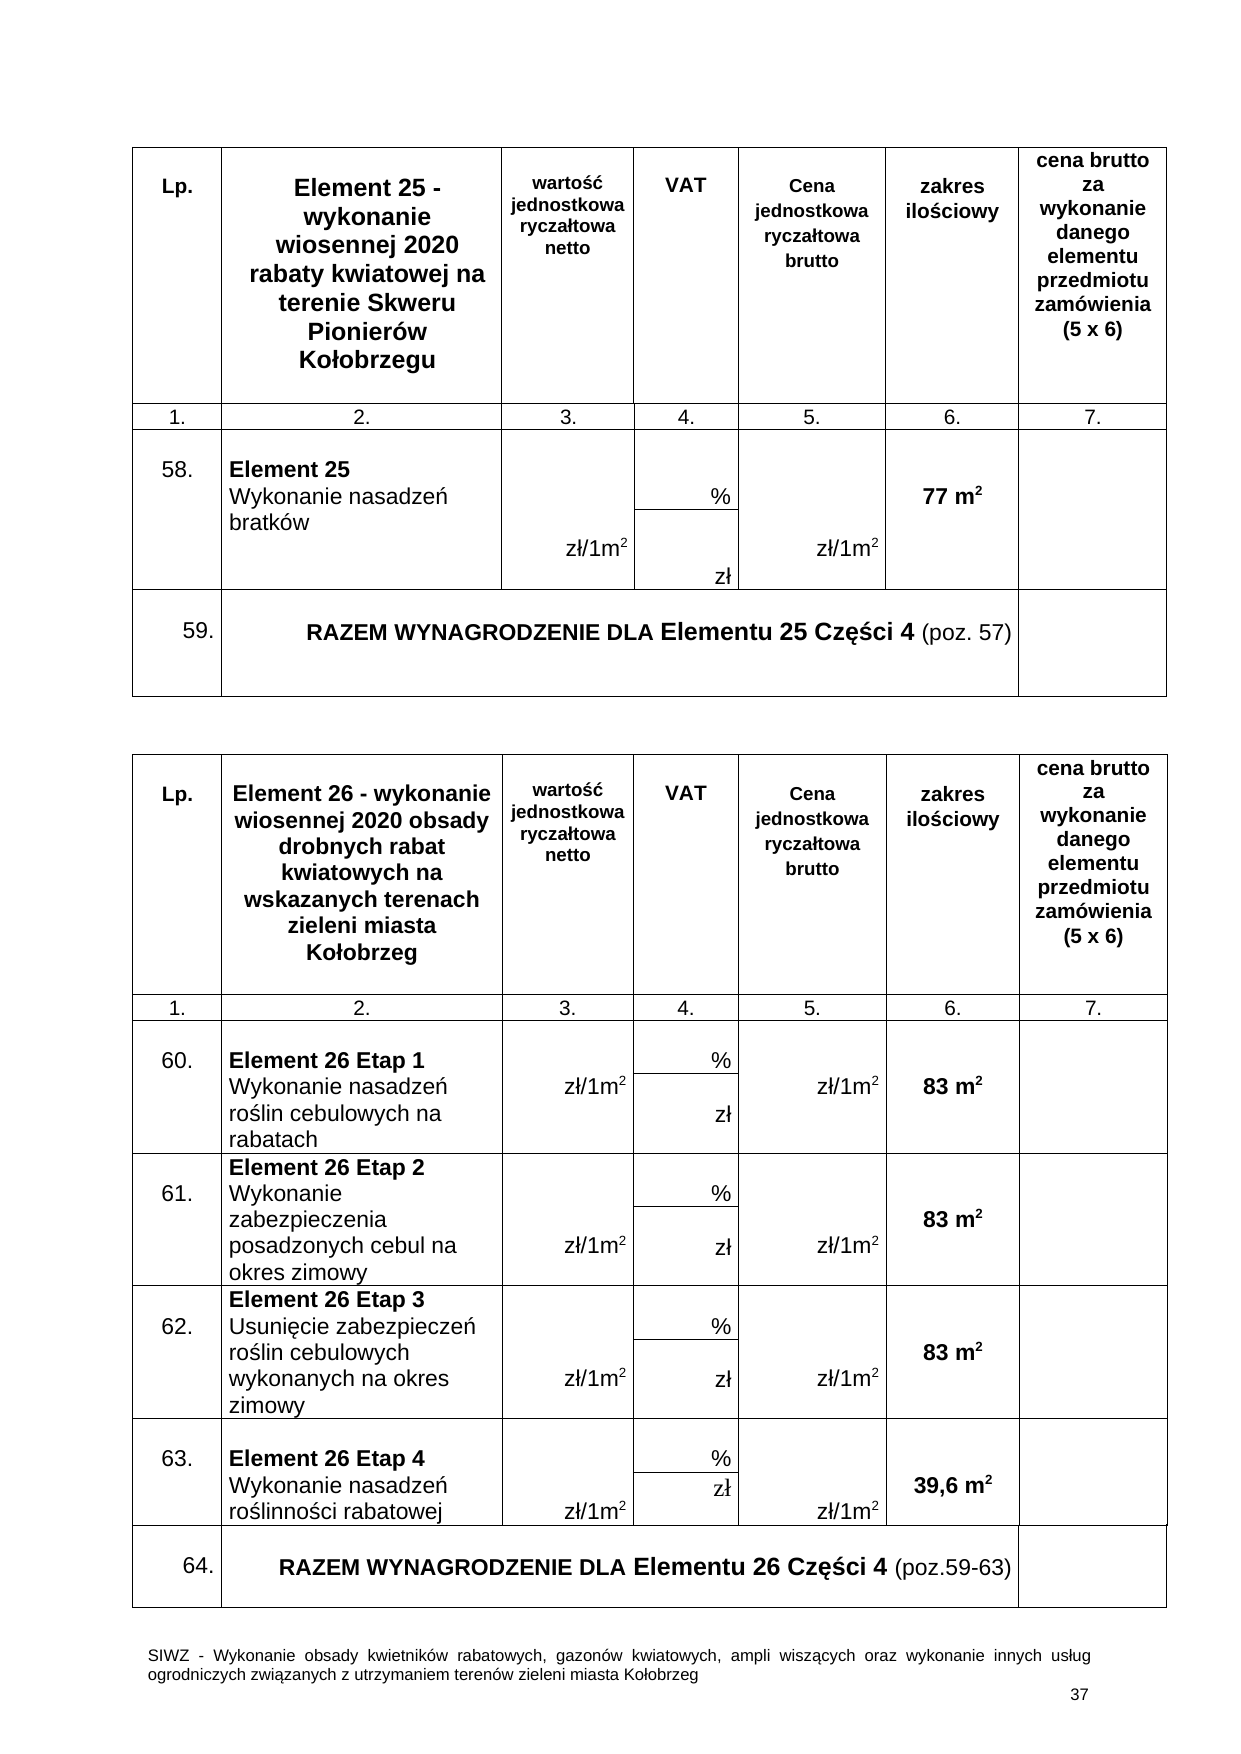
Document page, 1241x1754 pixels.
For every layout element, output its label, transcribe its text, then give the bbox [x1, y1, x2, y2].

table_cell 6. [887, 995, 1019, 1019]
table_header zakres ilościowy [886, 148, 1018, 403]
table_cell 4. [634, 995, 738, 1019]
table_cell Element 25 Wykonanie nasadzeń bratków [222, 430, 501, 589]
table_cell 64. [133, 1526, 221, 1607]
table_cell 4. [635, 404, 738, 429]
table_header Cena jednostkowa ryczałtowa brutto [739, 148, 885, 403]
table_header VAT [634, 755, 738, 993]
table_cell % [634, 1419, 738, 1472]
table_cell % [634, 1154, 738, 1206]
table_cell Element 26 Etap 1 Wykonanie nasadzeń roślin cebulowych na rabatach [222, 1021, 502, 1152]
table_cell zł/1m2 [739, 1154, 886, 1285]
table_cell zł/1m2 [739, 1286, 886, 1418]
table_cell 39,6 m2 [887, 1419, 1019, 1524]
table_header Lp. [133, 148, 221, 403]
table_cell 59. [133, 590, 221, 696]
table_cell zł [634, 1340, 738, 1418]
table_cell Element 26 Etap 2 Wykonanie zabezpieczenia posadzonych cebul na okres zimowy [222, 1154, 502, 1285]
table_cell 61. [133, 1154, 221, 1285]
table_cell 83 m2 [887, 1021, 1019, 1152]
table_header Lp. [133, 755, 221, 993]
table_cell 5. [739, 995, 886, 1019]
table_header Element 25 - wykonanie wiosennej 2020 rabaty kwiatowej na terenie Skweru Pionierów Kołobrzegu [222, 148, 501, 403]
table_cell 1. [133, 995, 221, 1019]
table_cell 2. [222, 995, 502, 1019]
table_cell Element 26 Etap 3 Usunięcie zabezpieczeń roślin cebulowych wykonanych na okres zimowy [222, 1286, 502, 1418]
table_header zakres ilościowy [887, 755, 1019, 993]
table_cell zł/1m2 [739, 1419, 886, 1524]
table_cell 62. [133, 1286, 221, 1418]
table_cell 6. [886, 404, 1018, 429]
table_cell zł [635, 510, 738, 589]
table_header cena brutto za wykonanie danego elementu przedmiotu zamówienia (5 x 6) [1020, 755, 1167, 993]
table_cell 83 m2 [887, 1286, 1019, 1418]
table_cell [1020, 1286, 1167, 1418]
table_cell [1020, 1154, 1167, 1285]
table_cell % [635, 430, 738, 509]
table_cell [1020, 1021, 1167, 1152]
table_cell zł/1m2 [739, 430, 885, 589]
table_cell zł/1m2 [503, 1021, 633, 1152]
table_cell [1019, 1526, 1166, 1607]
table_cell [1020, 1419, 1167, 1524]
table_cell zł [634, 1473, 738, 1524]
table_cell [1019, 430, 1166, 589]
table_header Cena jednostkowa ryczałtowa brutto [739, 755, 886, 993]
table_header Element 26 - wykonanie wiosennej 2020 obsady drobnych rabat kwiatowych na wskazanych terenach zieleni miasta Kołobrzeg [222, 755, 502, 993]
table_header VAT [634, 148, 738, 403]
table_cell 3. [503, 995, 633, 1019]
table_cell 58. 1 [133, 430, 221, 589]
table_cell % [634, 1286, 738, 1339]
table_cell 7. [1019, 404, 1166, 429]
table_cell Element 26 Etap 4 Wykonanie nasadzeń roślinności rabatowej [222, 1419, 502, 1524]
table_cell RAZEM WYNAGRODZENIE DLA Elementu 26 Części 4 (poz.59-63) [222, 1526, 1018, 1607]
table_cell 1. [133, 404, 221, 429]
table_cell 5. [739, 404, 885, 429]
table_cell zł/1m2 [503, 1286, 633, 1418]
table_cell % [634, 1021, 738, 1073]
table_cell RAZEM WYNAGRODZENIE DLA Elementu 25 Części 4 (poz. 57) [222, 590, 1018, 696]
table_cell zł/1m2 [503, 1419, 633, 1524]
table_cell [1019, 590, 1166, 696]
table_cell zł/1m2 [503, 1154, 633, 1285]
table_header wartość jednostkowa ryczałtowa netto [503, 755, 633, 993]
table_header cena brutto za wykonanie danego elementu przedmiotu zamówienia (5 x 6) [1019, 148, 1166, 403]
table_cell 77 m2 [886, 430, 1018, 589]
table_cell 83 m2 [887, 1154, 1019, 1285]
table_cell 7. [1020, 995, 1167, 1019]
table_cell zł/1m2 [502, 430, 634, 589]
table_cell 63. [133, 1419, 221, 1524]
table_cell 3. [502, 404, 634, 429]
table_cell zł [634, 1074, 738, 1152]
table_cell zł [634, 1207, 738, 1285]
table_header wartość jednostkowa ryczałtowa netto [502, 148, 633, 403]
table_cell 2. [222, 404, 501, 429]
table_cell zł/1m2 [739, 1021, 886, 1152]
table_cell 60. 1 [133, 1021, 221, 1152]
